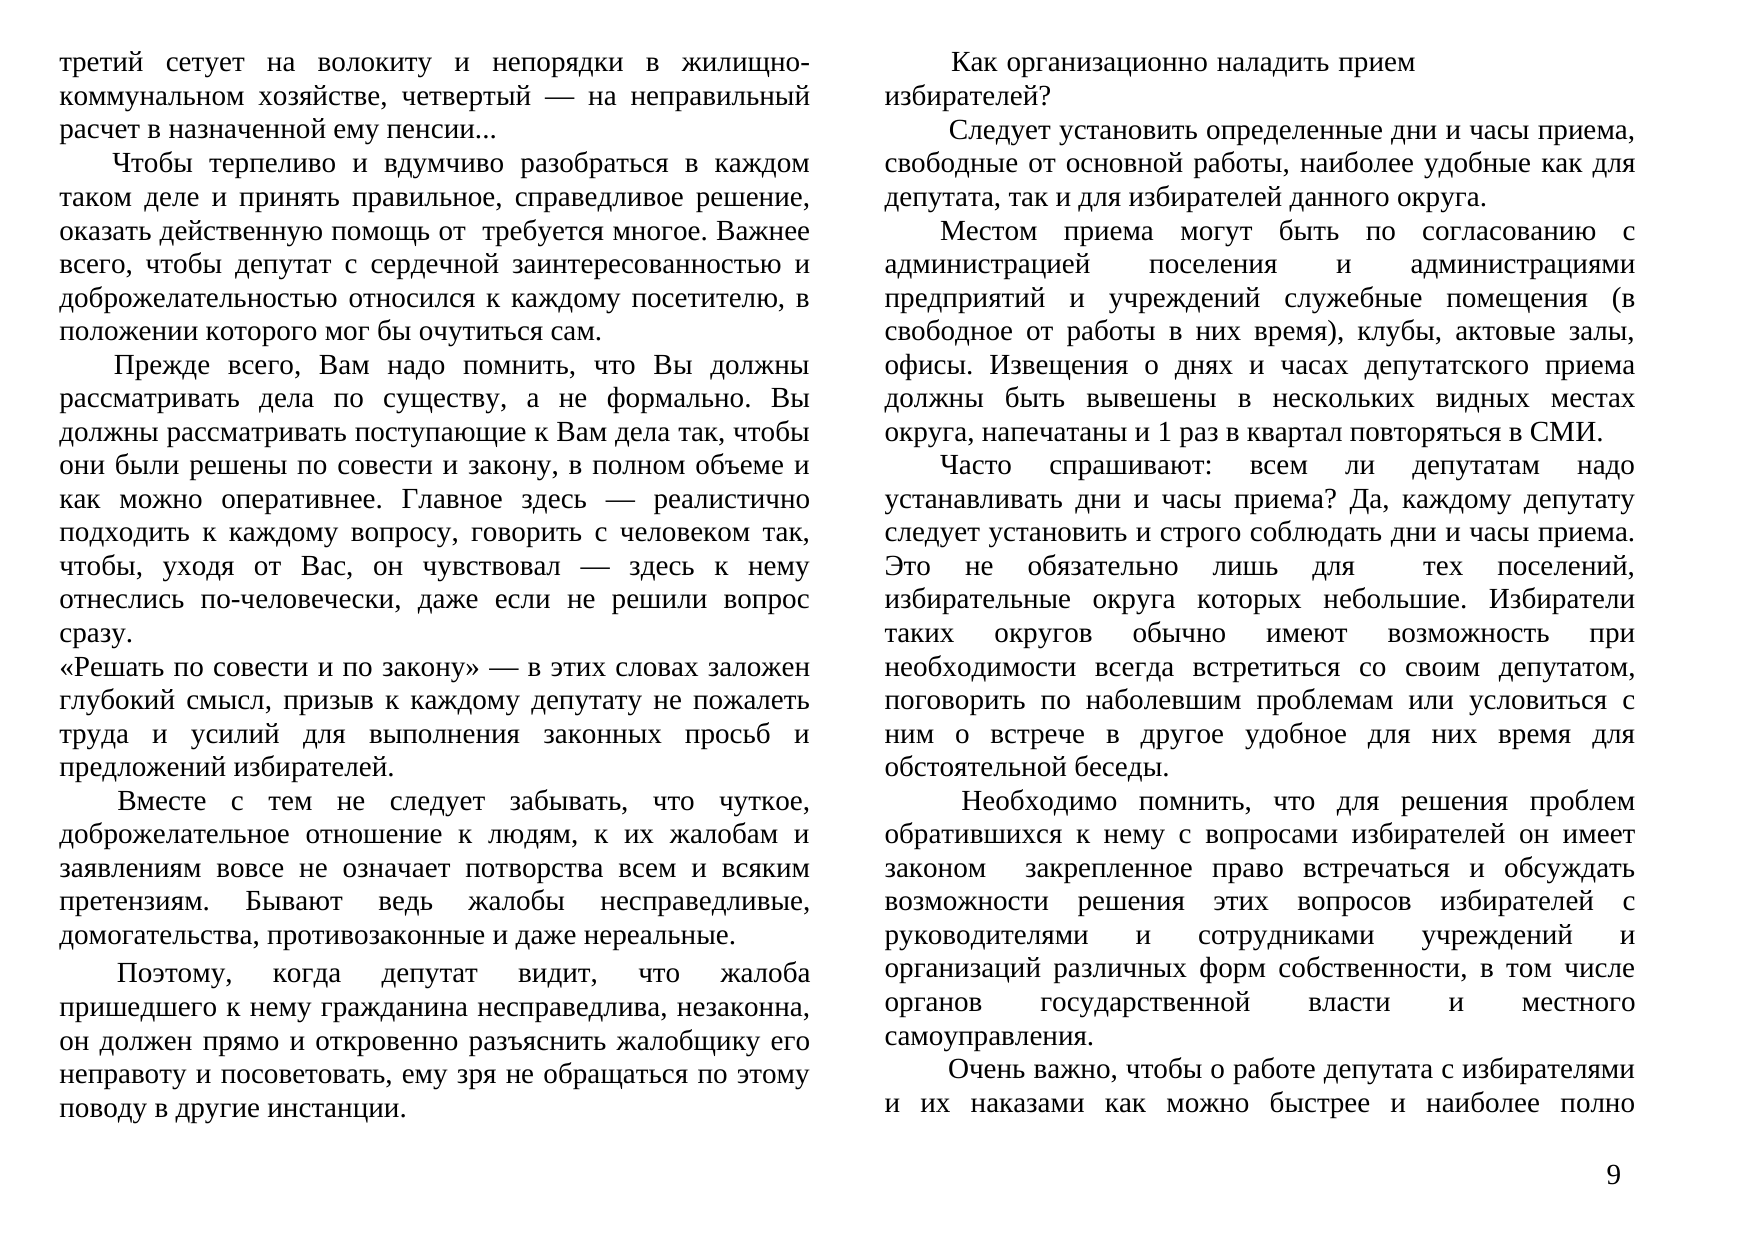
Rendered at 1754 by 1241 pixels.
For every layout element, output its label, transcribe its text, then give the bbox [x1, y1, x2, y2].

text «Решать по совести и по закону» — в этих словах заложен глубокий смысл, призыв к каждому депутату не пожалеть труда и усилий для выполнения законных просьб и предложений избирателей. [59, 649, 811, 783]
text Вместе с тем не следует забывать, что чуткое, доброжелательное отношение к людям, к их жалобам и заявлениям вовсе не означает потворства всем и всяким претензиям. Бывают ведь жалобы несправедливые, домогательства, противозаконные и даже нереальные. [59, 783, 811, 951]
text Как организационно наладить прием избирателей? [884, 44, 1416, 111]
text Следует установить определенные дни и часы приема, свободные от основной работы, наиболее удобные как для депутата, так и для избирателей данного округа. [884, 112, 1636, 213]
text Чтобы терпеливо и вдумчиво разобраться в каждом таком деле и принять правильное, справедливое решение, оказать действенную помощь от требуется многое. Важнее всего, чтобы депутат с сердечной заинтересованностью и доброжелательностью относился к каждому посетителю, в положении которого мог бы очутиться сам. [59, 146, 811, 347]
text Прежде всего, Вам надо помнить, что Вы должны рассматривать дела по существу, а не формально. Вы должны рассматривать поступающие к Вам дела так, чтобы они были решены по совести и закону, в полном объеме и как можно оперативнее. Главное здесь — реалистично подходить к каждому вопросу, говорить с человеком так, чтобы, уходя от Вас, он чувствовал — здесь к нему отнеслись по-человечески, даже если не решили вопрос сразу. [59, 347, 811, 649]
text Местом приема могут быть по согласованию с администрацией поселения и администрациями предприятий и учреждений служебные помещения (в свободное от работы в них время), клубы, актовые залы, офисы. Извещения о днях и часах депутатского приема должны быть вывешены в нескольких видных местах округа, напечатаны и 1 раз в квартал повторяться в СМИ. [884, 213, 1636, 447]
text Необходимо помнить, что для решения проблем обратившихся к нему с вопросами избирателей он имеет законом закрепленное право встречаться и обсуждать возможности решения этих вопросов избирателей с руководителями и сотрудниками учреждений и организаций различных форм собственности, в том числе органов государственной власти и местного самоуправления. [884, 783, 1636, 1051]
text Поэтому, когда депутат видит, что жалоба пришедшего к нему гражданина несправедлива, незаконна, он должен прямо и откровенно разъяснить жалобщику его неправоту и посоветовать, ему зря не обращаться по этому поводу в другие инстанции. [59, 956, 811, 1123]
text Часто спрашивают: всем ли депутатам надо устанавливать дни и часы приема? Да, каждому депутату следует установить и строго соблюдать дни и часы приема. Это не обязательно лишь для тех поселений, избирательные округа которых небольшие. Избиратели таких округов обычно имеют возможность при необходимости всегда встретиться со своим депутатом, поговорить по наболевшим проблемам или условиться с ним о встрече в другое удобное для них время для обстоятельной беседы. [884, 447, 1636, 783]
